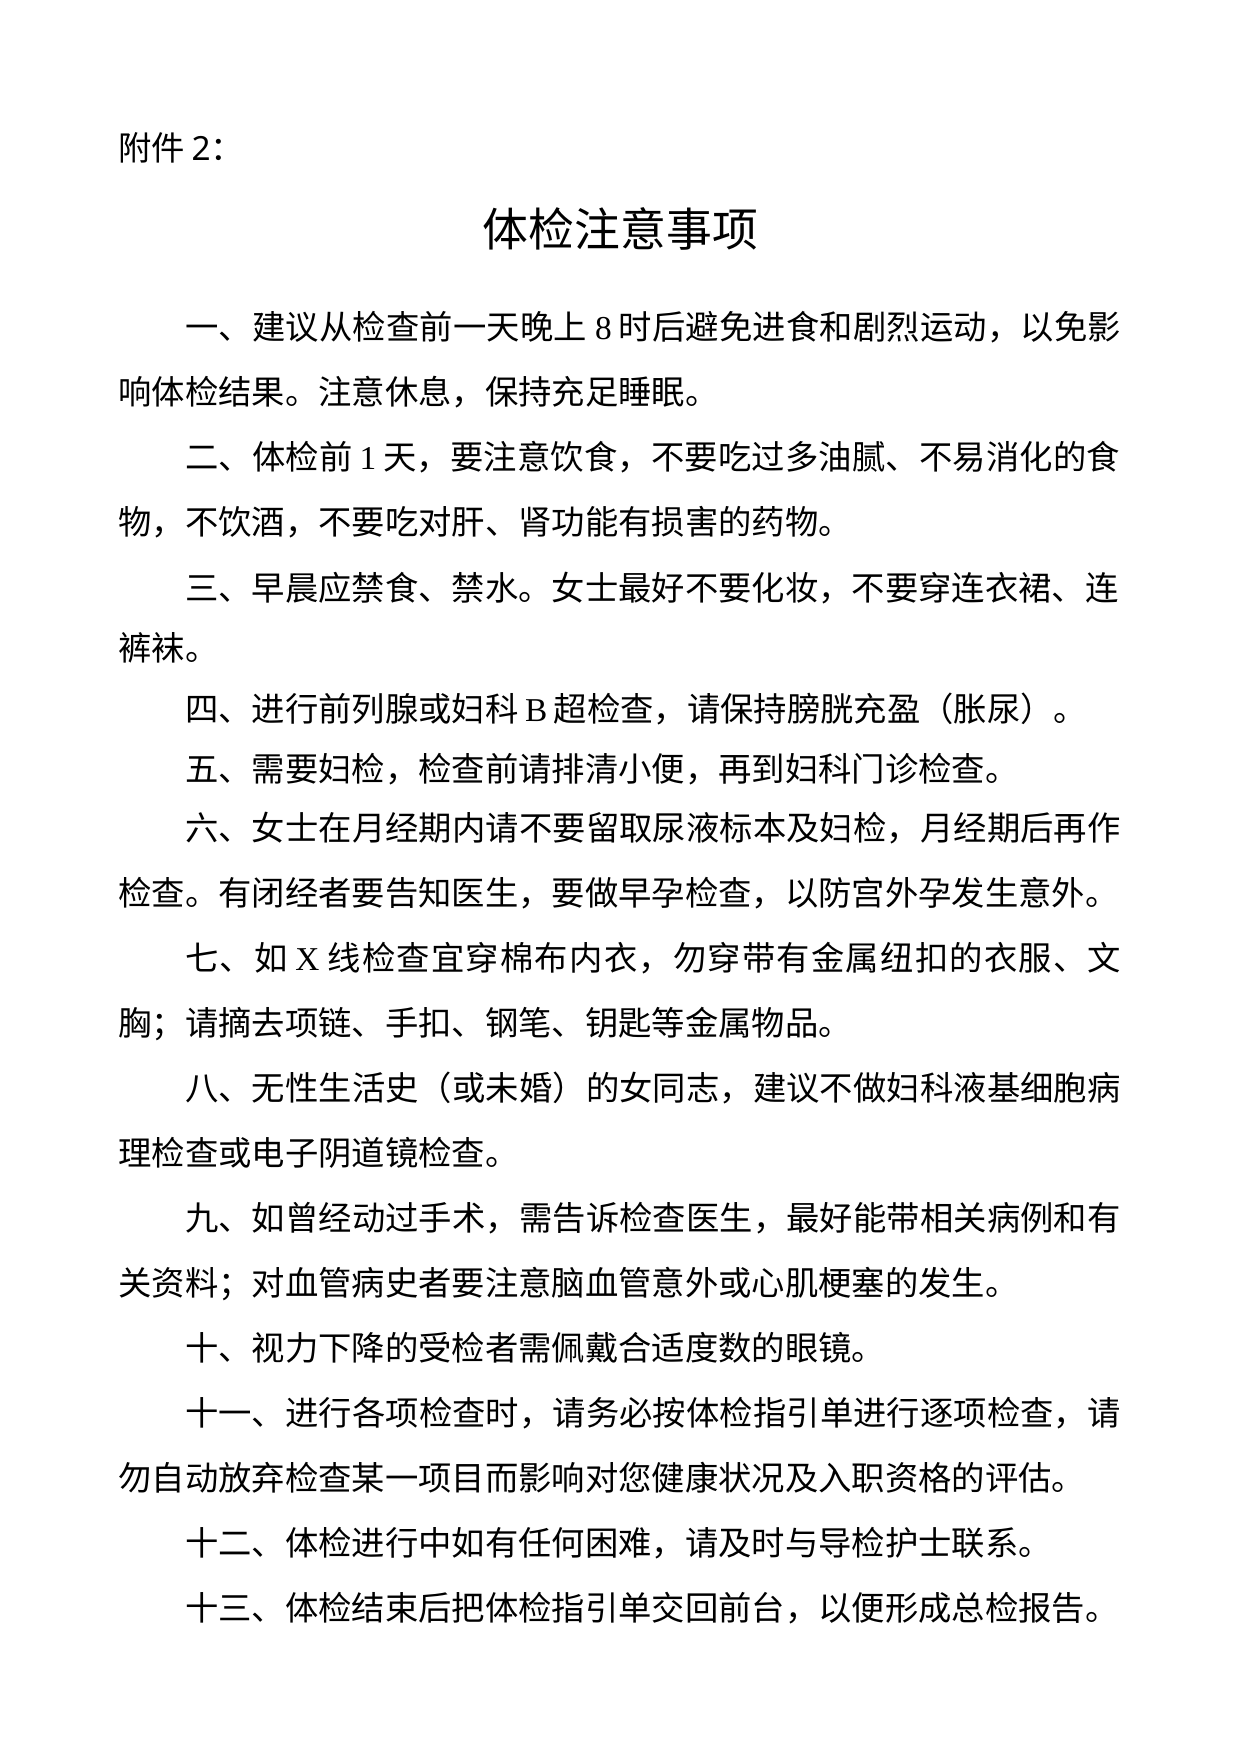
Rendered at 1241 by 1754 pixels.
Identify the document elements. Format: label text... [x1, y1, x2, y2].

text 一、建议从检查前一天晚上8时后避免进食和剧烈运动，以免影响体检结果。注意休息，保持充足睡眠。 [118, 292, 1122, 422]
text 附件2： [118, 113, 1122, 178]
text 五、需要妇检，检查前请排清小便，再到妇科门诊检查。 [118, 733, 1122, 794]
text 体检注意事项 [118, 178, 1122, 276]
text 二、体检前1天，要注意饮食，不要吃过多油腻、不易消化的食物，不饮酒，不要吃对肝、肾功能有损害的药物。 [118, 422, 1122, 552]
text 八、无性生活史（或未婚）的女同志，建议不做妇科液基细胞病理检查或电子阴道镜检查。 [118, 1054, 1122, 1184]
text 四、进行前列腺或妇科B超检查，请保持膀胱充盈（胀尿）。 [118, 673, 1122, 733]
text 十三、体检结束后把体检指引单交回前台，以便形成总检报告。 [118, 1574, 1122, 1639]
text 十、视力下降的受检者需佩戴合适度数的眼镜。 [118, 1314, 1122, 1379]
text 十二、体检进行中如有任何困难，请及时与导检护士联系。 [118, 1509, 1122, 1574]
text 七、如X线检查宜穿棉布内衣，勿穿带有金属纽扣的衣服、文胸；请摘去项链、手扣、钢笔、钥匙等金属物品。 [118, 924, 1122, 1054]
text 三、早晨应禁食、禁水。女士最好不要化妆，不要穿连衣裙、连裤袜。 [118, 552, 1122, 673]
text 十一、进行各项检查时，请务必按体检指引单进行逐项检查，请勿自动放弃检查某一项目而影响对您健康状况及入职资格的评估。 [118, 1379, 1122, 1509]
text 六、女士在月经期内请不要留取尿液标本及妇检，月经期后再作检查。有闭经者要告知医生，要做早孕检查，以防宫外孕发生意外。 [118, 794, 1122, 924]
text 九、如曾经动过手术，需告诉检查医生，最好能带相关病例和有关资料；对血管病史者要注意脑血管意外或心肌梗塞的发生。 [118, 1184, 1122, 1314]
